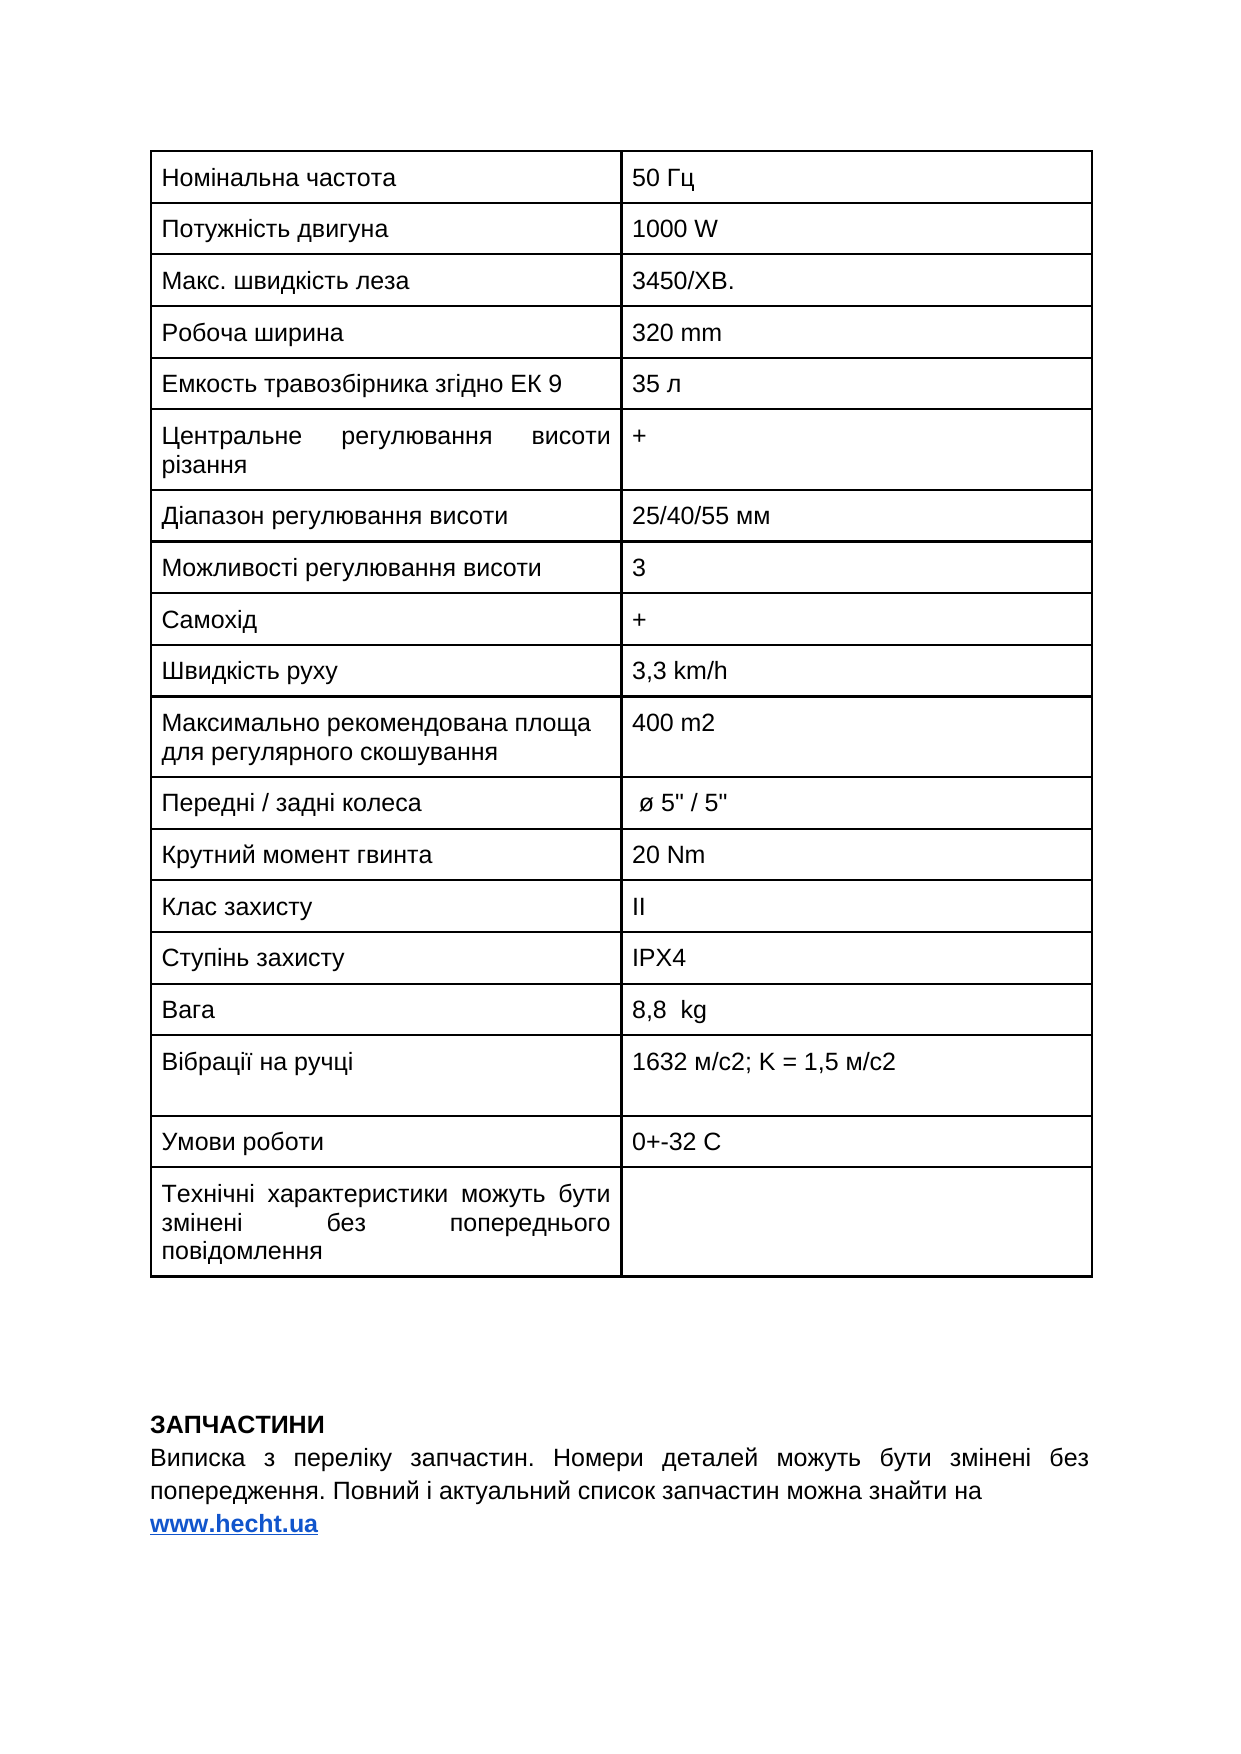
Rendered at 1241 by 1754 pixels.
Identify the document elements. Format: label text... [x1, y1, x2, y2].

table_cell Макс. швидкість леза [152, 255, 620, 305]
table_cell 1000 W [623, 204, 1091, 253]
table_cell Номінальна частота [152, 152, 620, 202]
table_cell 25/40/55 мм [623, 491, 1091, 540]
table_cell Емкость травозбірника згідно ЕК 9 [152, 359, 620, 408]
table_cell 3,3 km/h [623, 646, 1091, 695]
table_cell Вібрації на ручці [152, 1036, 620, 1114]
table_cell IPX4 [623, 933, 1091, 982]
table_cell Передні / задні колеса [152, 778, 620, 827]
table_cell 320 mm [623, 307, 1091, 357]
table_cell 50 Гц [623, 152, 1091, 202]
table_cell II [623, 881, 1091, 931]
table_cell Можливості регулювання висоти [152, 543, 620, 592]
table_cell 20 Nm [623, 830, 1091, 879]
table_cell Клас захисту [152, 881, 620, 931]
table_cell 3450/ХВ. [623, 255, 1091, 305]
table_cell Швидкість руху [152, 646, 620, 695]
table_cell Потужність двигуна [152, 204, 620, 253]
text ЗАПЧАСТИНИ [150, 1409, 1090, 1438]
text www.hecht.ua [150, 1509, 1090, 1537]
table_cell Вага [152, 985, 620, 1034]
table_cell + [623, 410, 1091, 489]
table_cell ø 5" / 5" [623, 778, 1091, 827]
table_cell 3 [623, 543, 1091, 592]
table_cell Діапазон регулювання висоти [152, 491, 620, 540]
table_cell Робоча ширина [152, 307, 620, 357]
table_cell 8,8 kg [623, 985, 1091, 1034]
table_cell 35 л [623, 359, 1091, 408]
table_cell Умови роботи [152, 1117, 620, 1166]
table_cell Центральне регулювання висоти різання [152, 410, 620, 489]
text Виписка з переліку запчастин. Номери деталей можуть бути змінені без попередження. Повний і актуальний список запчастин можна знайти на [150, 1443, 1090, 1504]
table_cell Крутний момент гвинта [152, 830, 620, 879]
table_cell + [623, 594, 1091, 644]
table_cell [623, 1168, 1091, 1275]
table_cell Самохід [152, 594, 620, 644]
table_cell 0+-32 С [623, 1117, 1091, 1166]
table_cell Технічні характеристики можуть бути змінені без попереднього повідомлення [152, 1168, 620, 1275]
table_cell 1632 м/с2; K = 1,5 м/с2 [623, 1036, 1091, 1114]
table_cell Максимально рекомендована площа для регулярного скошування [152, 698, 620, 776]
table_cell Ступінь захисту [152, 933, 620, 982]
table_cell 400 m2 [623, 698, 1091, 776]
